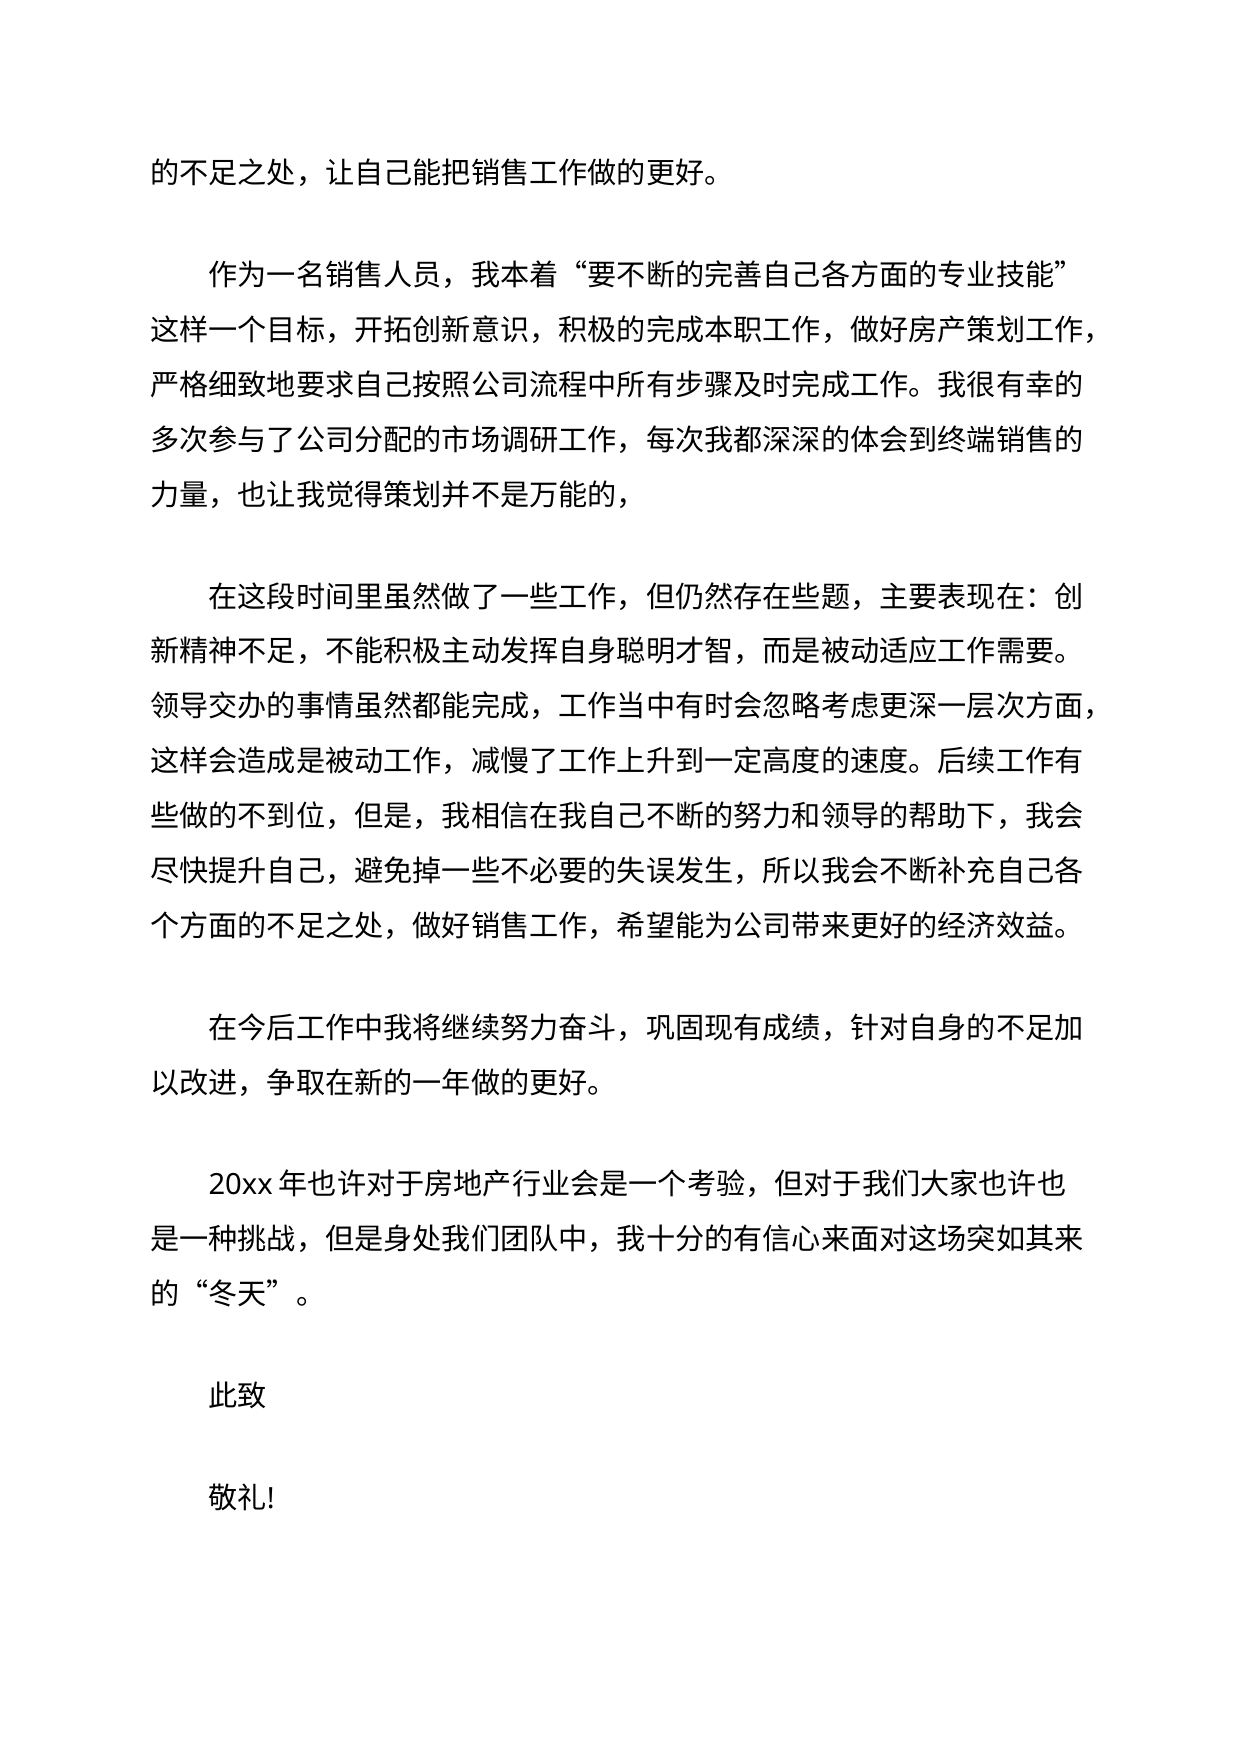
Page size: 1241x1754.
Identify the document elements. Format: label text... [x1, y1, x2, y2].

text 在这段时间里虽然做了一些工作，但仍然存在些题，主要表现在：创新精神不足，不能积极主动发挥自身聪明才智，而是被动适应工作需要。领导交办的事情虽然都能完成，工作当中有时会忽略考虑更深一层次方面，这样会造成是被动工作，减慢了工作上升到一定高度的速度。后续工作有些做的不到位，但是，我相信在我自己不断的努力和领导的帮助下，我会尽快提升自己，避免掉一些不必要的失误发生，所以我会不断补充自己各个方面的不足之处，做好销售工作，希望能为公司带来更好的经济效益。 [150, 573, 1090, 945]
text 此致 [150, 1373, 1090, 1415]
text 20xx年也许对于房地产行业会是一个考验，但对于我们大家也许也是一种挑战，但是身处我们团队中，我十分的有信心来面对这场突如其来的“冬天”。 [150, 1161, 1090, 1313]
text 作为一名销售人员，我本着“要不断的完善自己各方面的专业技能”这样一个目标，开拓创新意识，积极的完成本职工作，做好房产策划工作，严格细致地要求自己按照公司流程中所有步骤及时完成工作。我很有幸的多次参与了公司分配的市场调研工作，每次我都深深的体会到终端销售的力量，也让我觉得策划并不是万能的， [150, 252, 1090, 514]
text 敬礼! [150, 1474, 1090, 1517]
text 在今后工作中我将继续努力奋斗，巩固现有成绩，针对自身的不足加以改进，争取在新的一年做的更好。 [150, 1004, 1090, 1101]
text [150, 150, 1090, 192]
